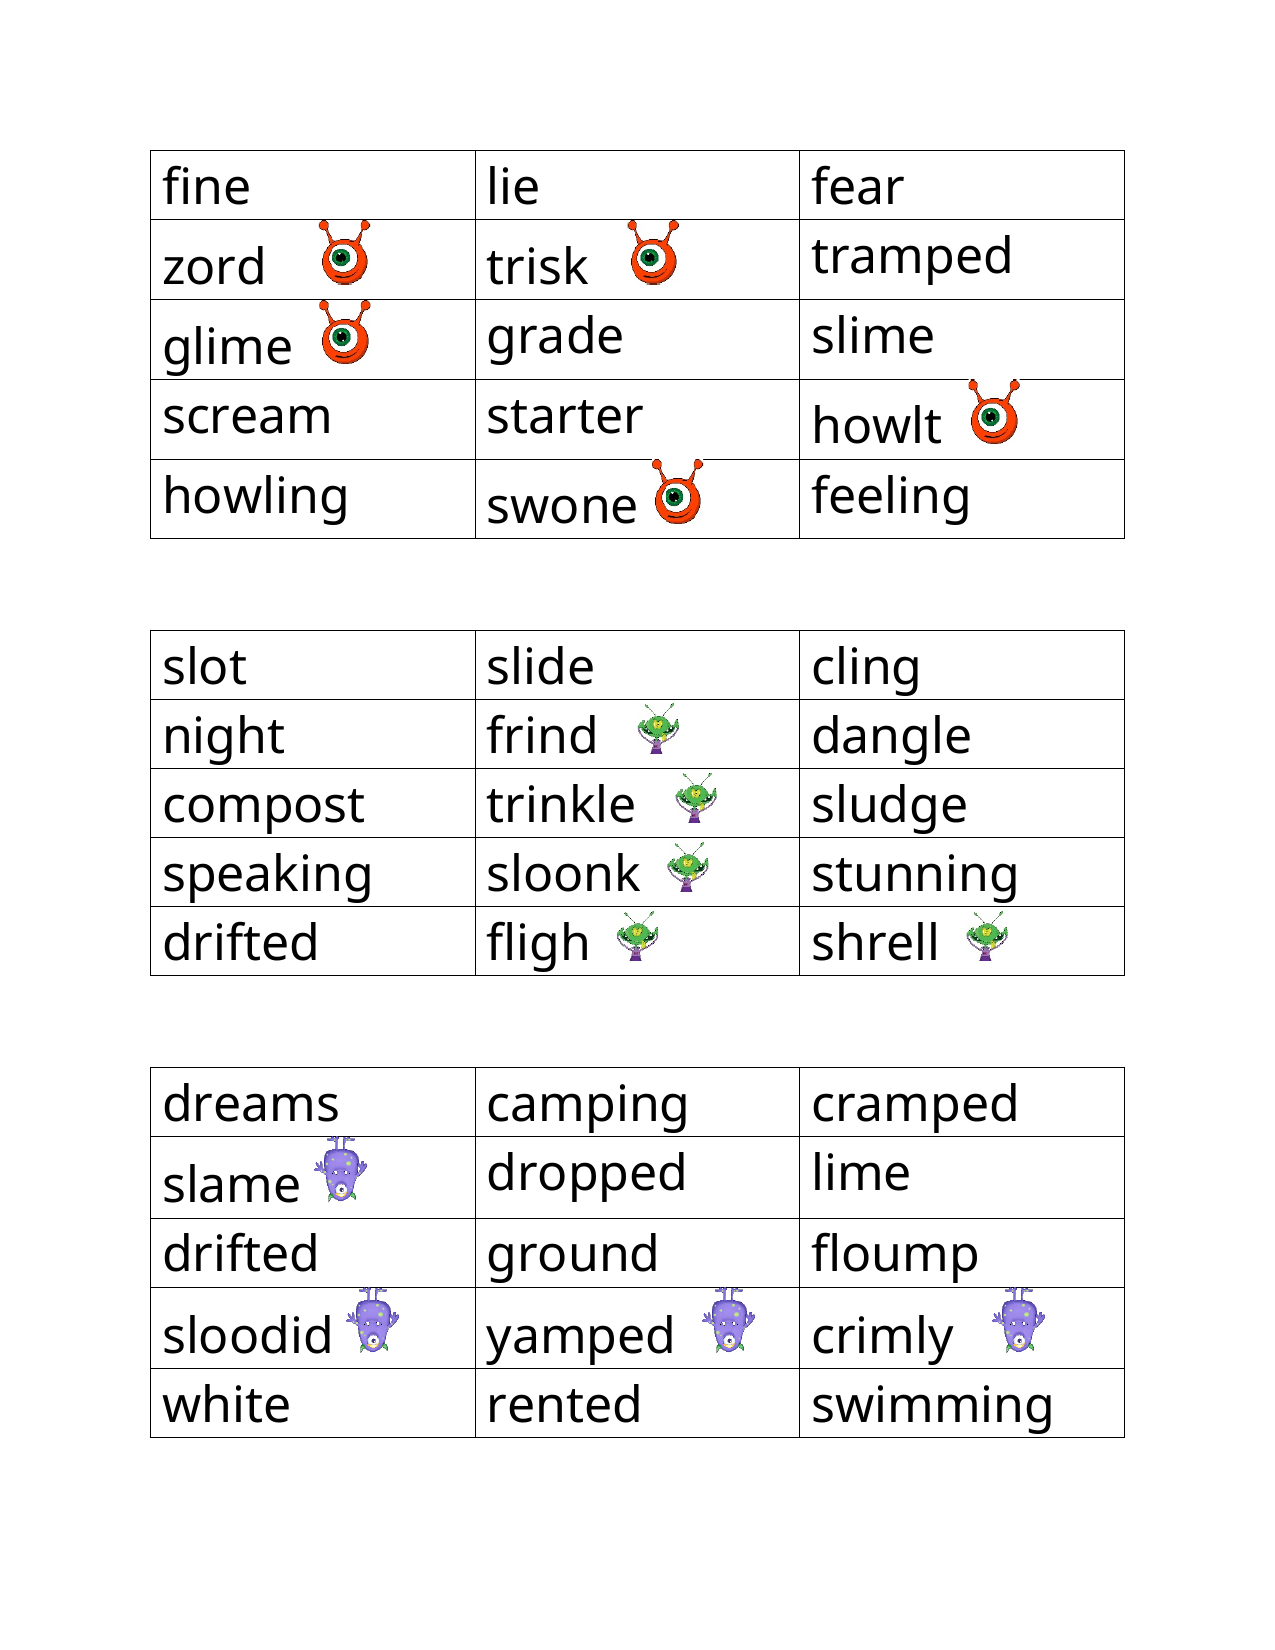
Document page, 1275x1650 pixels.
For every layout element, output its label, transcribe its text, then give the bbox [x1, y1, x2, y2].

picture [702, 1287, 755, 1353]
picture [319, 300, 371, 364]
table_header cramped [800, 1068, 1124, 1136]
table_cell speaking [151, 838, 475, 906]
picture [992, 1287, 1045, 1353]
picture [966, 911, 1008, 961]
table_cell night [151, 700, 475, 768]
table_cell starter [476, 380, 799, 458]
table_cell dropped [476, 1137, 799, 1217]
table_cell trisk [476, 220, 799, 299]
table_cell glime [151, 300, 475, 379]
table_cell floump [800, 1219, 1124, 1287]
table_header slot [151, 631, 475, 699]
table_cell howlt [800, 380, 1124, 458]
table_cell dangle [800, 700, 1124, 768]
table_cell drifted [151, 907, 475, 975]
table_cell slime [800, 300, 1124, 379]
table_cell zord [151, 220, 475, 299]
table_cell shrell [800, 907, 1124, 975]
table_cell crimly [800, 1288, 1124, 1368]
table_cell ground [476, 1219, 799, 1287]
picture [346, 1287, 399, 1353]
table_cell grade [476, 300, 799, 379]
picture [318, 220, 371, 285]
table_cell lime [800, 1137, 1124, 1217]
table_cell compost [151, 769, 475, 837]
table_cell sloonk [476, 838, 799, 906]
table_cell trinkle [476, 769, 799, 837]
picture [652, 459, 704, 524]
table_cell sludge [800, 769, 1124, 837]
picture [968, 379, 1020, 444]
table_header slide [476, 631, 799, 699]
table_cell frind [476, 700, 799, 768]
picture [675, 773, 717, 823]
picture [617, 911, 659, 961]
table_cell fligh [476, 907, 799, 975]
picture [667, 842, 709, 892]
table_cell swone [476, 460, 799, 538]
table_cell howling [151, 460, 475, 538]
table_cell white [151, 1369, 475, 1437]
table_cell swimming [800, 1369, 1124, 1437]
table_cell sloodid [151, 1288, 475, 1368]
table_cell stunning [800, 838, 1124, 906]
table_header fine [151, 151, 475, 219]
table_cell yamped [476, 1288, 799, 1368]
table_header dreams [151, 1068, 475, 1136]
table_cell tramped [800, 220, 1124, 299]
picture [314, 1136, 367, 1202]
table_header cling [800, 631, 1124, 699]
table_cell drifted [151, 1219, 475, 1287]
table_header fear [800, 151, 1124, 219]
table_cell scream [151, 380, 475, 458]
table_cell slame [151, 1137, 475, 1217]
table_cell rented [476, 1369, 799, 1437]
picture [637, 703, 679, 754]
picture [627, 220, 679, 285]
table_cell feeling [800, 460, 1124, 538]
table_header lie [476, 151, 799, 219]
table_header camping [476, 1068, 799, 1136]
